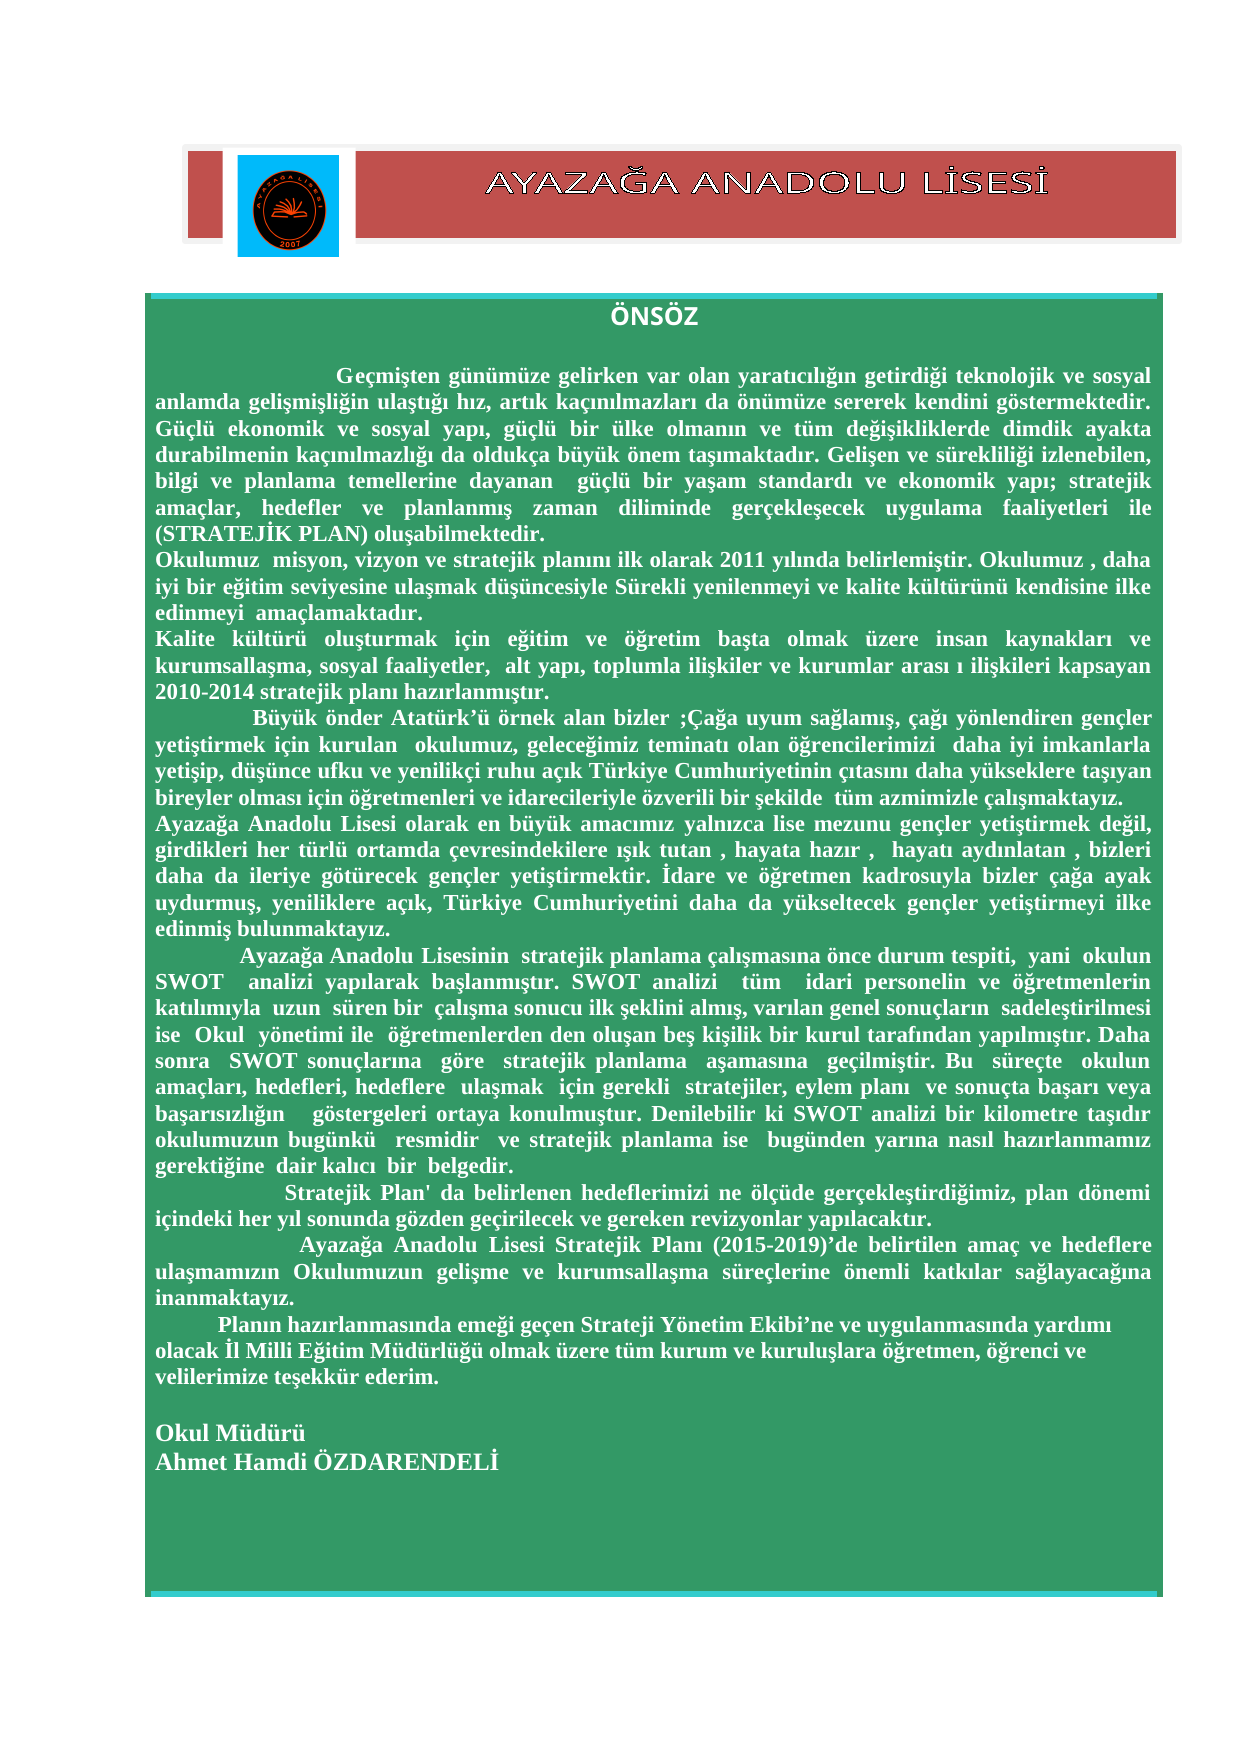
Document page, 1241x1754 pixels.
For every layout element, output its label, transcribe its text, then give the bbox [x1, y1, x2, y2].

table_header ÖNSÖZ Geçmişten günümüze gelirken var olan yaratıcılığın getirdiği teknolojik ve sosyal anlamda gelişmişliğin ulaştığı hız, artık kaçınılmazları da önümüze sererek kendini göstermektedir. Güçlü ekonomik ve sosyal yapı, güçlü bir ülke olmanın ve tüm değişikliklerde dimdik ayakta durabilmenin kaçınılmazlığı da oldukça büyük önem taşımaktadır. Gelişen ve sürekliliği izlenebilen, bilgi ve planlama temellerine dayanan güçlü bir yaşam standardı ve ekonomik yapı; stratejik amaçlar, hedefler ve planlanmış zaman diliminde gerçekleşecek uygulama faaliyetleri ile (STRATEJİK PLAN) oluşabilmektedir. Okulumuz misyon, vizyon ve stratejik planını ilk olarak 2011 yılında belirlemiştir. Okulumuz , daha iyi bir eğitim seviyesine ulaşmak düşüncesiyle Sürekli yenilenmeyi ve kalite kültürünü kendisine ilke edinmeyi amaçlamaktadır. Kalite kültürü oluşturmak için eğitim ve öğretim başta olmak üzere insan kaynakları ve kurumsallaşma, sosyal faaliyetler, alt yapı, toplumla ilişkiler ve kurumlar arası ı ilişkileri kapsayan 2010-2014 stratejik planı hazırlanmıştır. Büyük önder Atatürk’ü örnek alan bizler ;Çağa uyum sağlamış, çağı yönlendiren gençler yetiştirmek için kurulan okulumuz, geleceğimiz teminatı olan öğrencilerimizi daha iyi imkanlarla yetişip, düşünce ufku ve yenilikçi ruhu açık Türkiye Cumhuriyetinin çıtasını daha yükseklere taşıyan bireyler olması için öğretmenleri ve idarecileriyle özverili bir şekilde tüm azmimizle çalışmaktayız. Ayazağa Anadolu Lisesi olarak en büyük amacımız yalnızca lise mezunu gençler yetiştirmek değil, girdikleri her türlü ortamda çevresindekilere ışık tutan , hayata hazır , hayatı aydınlatan , bizleri daha da ileriye götürecek gençler yetiştirmektir. İdare ve öğretmen kadrosuyla bizler çağa ayak uydurmuş, yeniliklere açık, Türkiye Cumhuriyetini daha da yükseltecek gençler yetiştirmeyi ilke edinmiş bulunmaktayız. Ayazağa Anadolu Lisesinin stratejik planlama çalışmasına önce durum tespiti, yani okulun SWOT analizi yapılarak başlanmıştır. SWOT analizi tüm idari personelin ve öğretmenlerin katılımıyla uzun süren bir çalışma sonucu ilk şeklini almış, varılan genel sonuçların sadeleştirilmesi ise Okul yönetimi ile öğretmenlerden den oluşan beş kişilik bir kurul tarafından yapılmıştır. Daha sonra SWOT sonuçlarına göre stratejik planlama aşamasına geçilmiştir. Bu süreçte okulun amaçları, hedefleri, hedeflere ulaşmak için gerekli stratejiler, eylem planı ve sonuçta başarı veya başarısızlığın göstergeleri ortaya konulmuştur. Denilebilir ki SWOT analizi bir kilometre taşıdır okulumuzun bugünkü resmidir ve stratejik planlama ise bugünden yarına nasıl hazırlanmamız gerektiğine dair kalıcı bir belgedir. Stratejik Plan' da belirlenen hedeflerimizi ne ölçüde gerçekleştirdiğimiz, plan dönemi içindeki her yıl sonunda gözden geçirilecek ve gereken revizyonlar yapılacaktır. Ayazağa Anadolu Lisesi Stratejik Planı (2015-2019)’de belirtilen amaç ve hedeflere ulaşmamızın Okulumuzun gelişme ve kurumsallaşma süreçlerine önemli katkılar sağlayacağına inanmaktayız. Planın hazırlanmasında emeği geçen Strateji Yönetim Ekibi’ne ve uygulanmasında yardımı olacak İl Milli Eğitim Müdürlüğü olmak üzere tüm kurum ve kuruluşlara öğretmen, öğrenci ve velilerimize teşekkür ederim. Okul Müdürü Ahmet Hamdi ÖZDARENDELİ [151, 299, 1157, 1591]
picture [253, 171, 326, 250]
